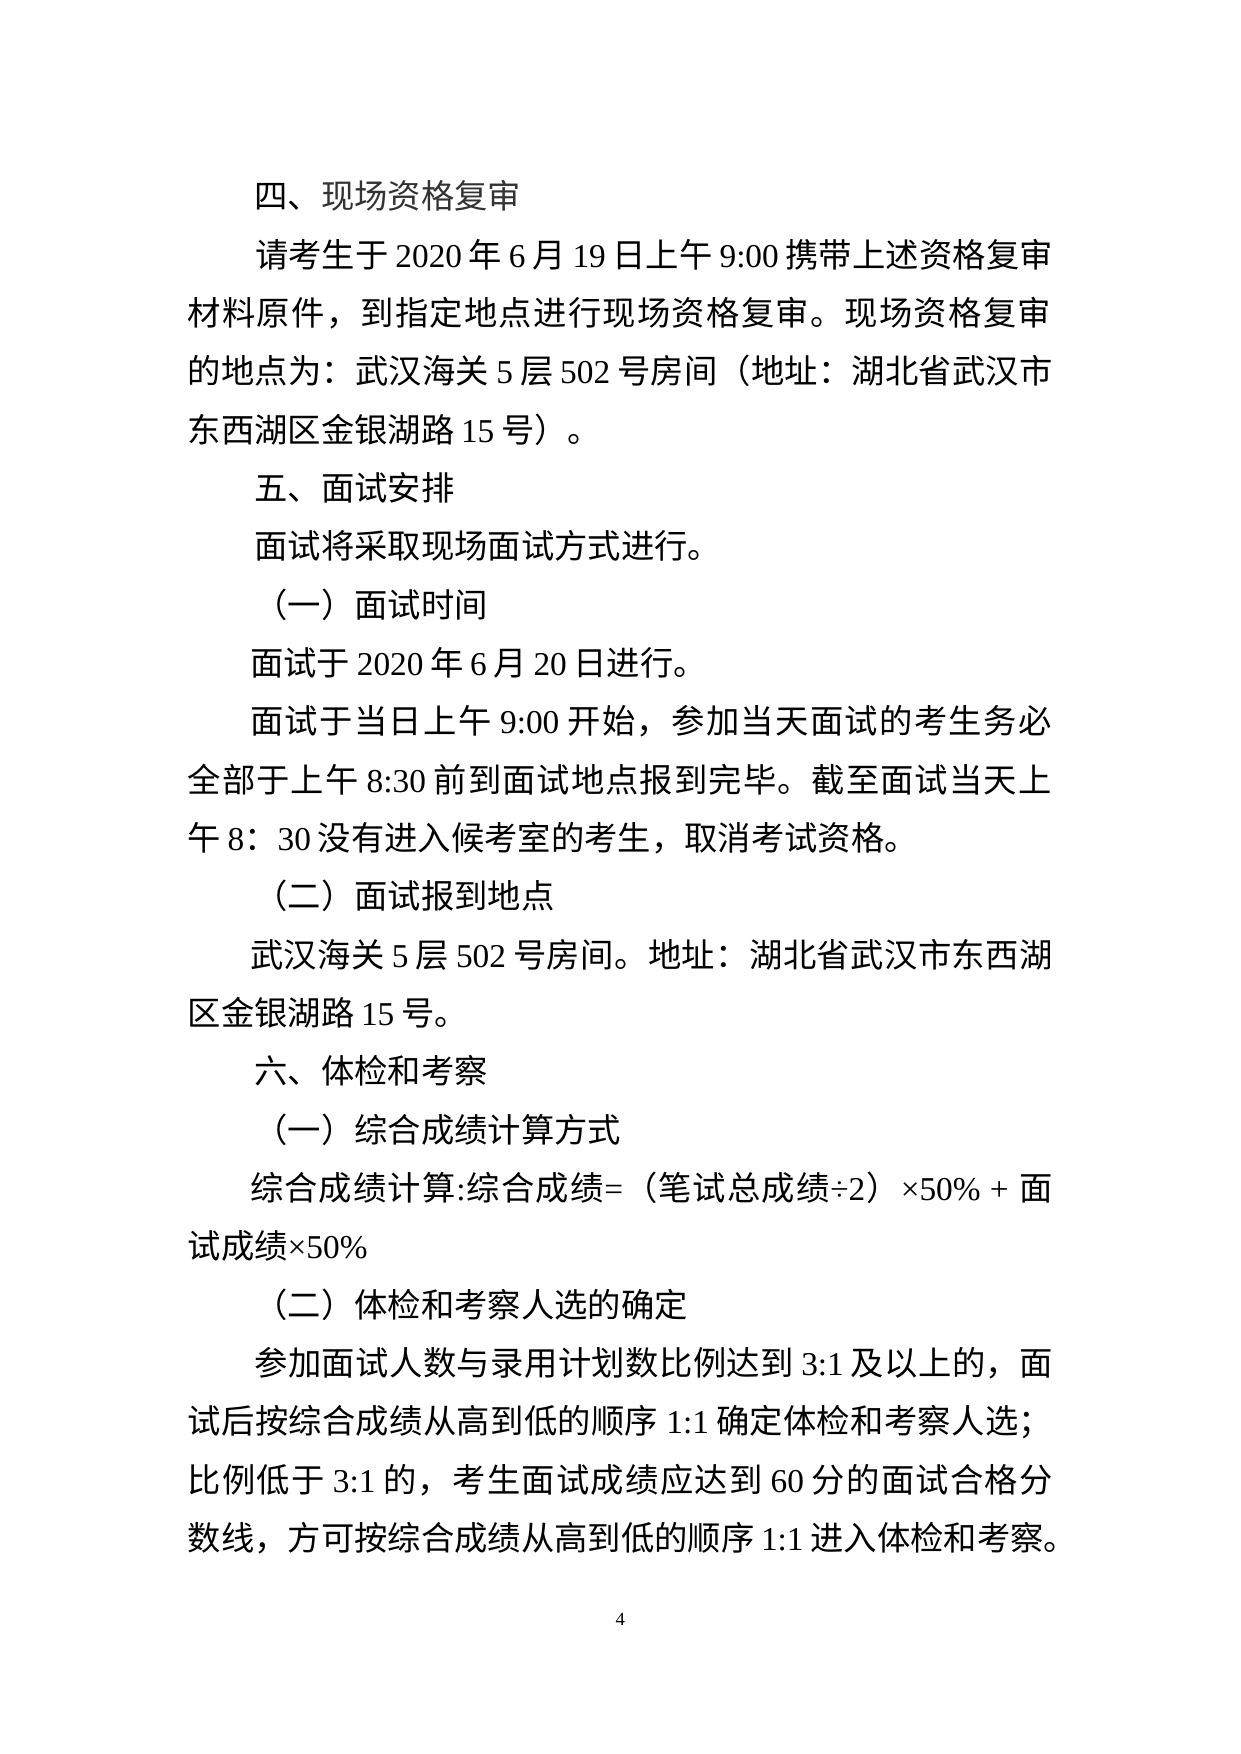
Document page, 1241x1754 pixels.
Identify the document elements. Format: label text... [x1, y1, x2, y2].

text 面试将采取现场面试方式进行。 [187, 512, 1053, 570]
text 四、现场资格复审 [187, 162, 1053, 220]
text （一）综合成绩计算方式 [187, 1095, 1053, 1154]
text 面试于2020年6月20日进行。 [187, 629, 1053, 687]
text （二）体检和考察人选的确定 [187, 1270, 1053, 1329]
text 武汉海关5层502号房间。地址：湖北省武汉市东西湖区金银湖路15号。 [187, 920, 1053, 1037]
text 参加面试人数与录用计划数比例达到3:1及以上的，面试后按综合成绩从高到低的顺序1:1确定体检和考察人选；比例低于3:1的，考生面试成绩应达到60分的面试合格分数线，方可按综合成绩从高到低的顺序1:1进入体检和考察。 [187, 1329, 1053, 1562]
text （一）面试时间 [187, 570, 1053, 629]
text （二）面试报到地点 [187, 862, 1053, 920]
text 请考生于2020年6月19日上午9:00携带上述资格复审材料原件，到指定地点进行现场资格复审。现场资格复审的地点为：武汉海关5层502号房间（地址：湖北省武汉市东西湖区金银湖路15号）。 [187, 220, 1053, 454]
text 六、体检和考察 [187, 1037, 1053, 1095]
text 面试于当日上午9:00开始，参加当天面试的考生务必全部于上午8:30前到面试地点报到完毕。截至面试当天上午8：30没有进入候考室的考生，取消考试资格。 [187, 687, 1053, 862]
text 五、面试安排 [187, 454, 1053, 512]
text 综合成绩计算:综合成绩=（笔试总成绩÷2）×50% + 面试成绩×50% [187, 1154, 1053, 1270]
